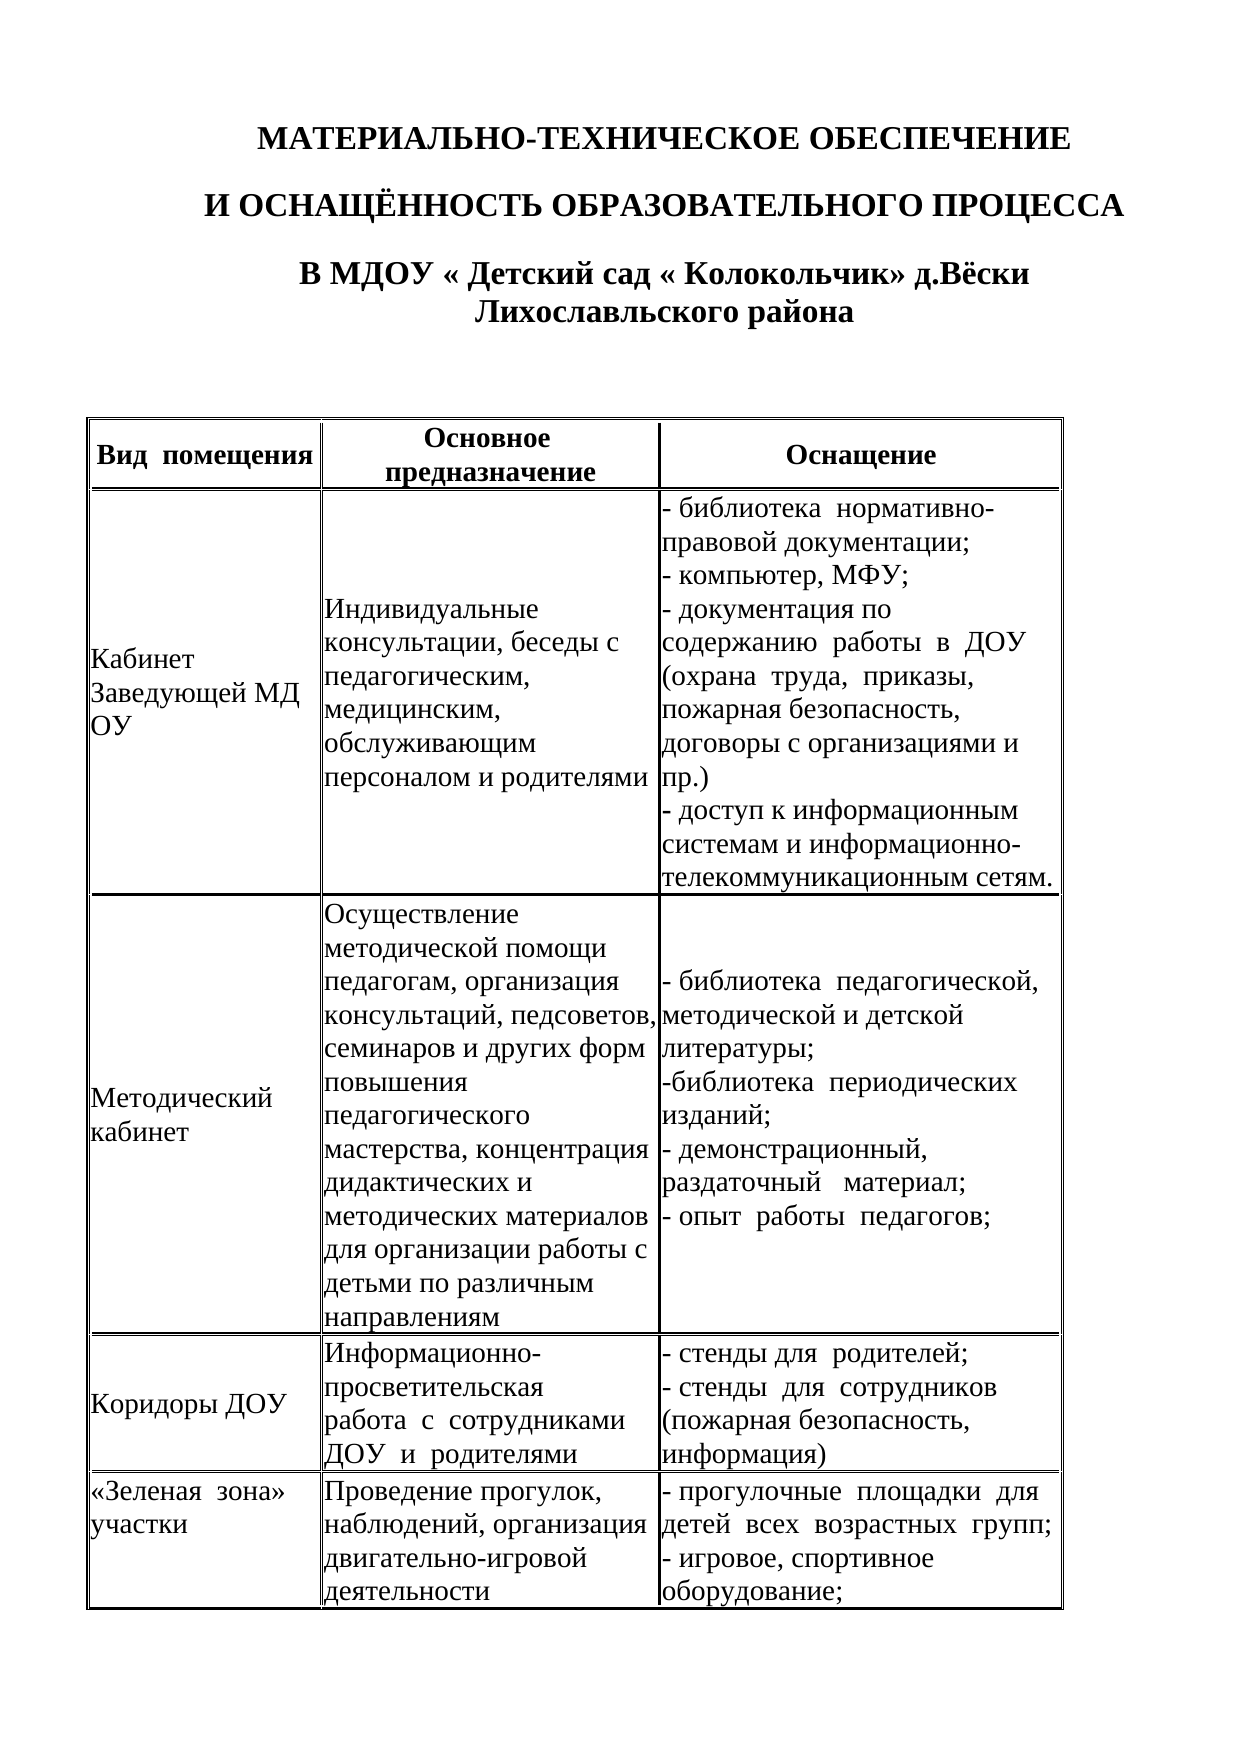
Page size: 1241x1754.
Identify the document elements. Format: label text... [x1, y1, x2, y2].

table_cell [90, 1470, 322, 1607]
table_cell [659, 1470, 1061, 1607]
text МАТЕРИАЛЬНО-ТЕХНИЧЕСКОЕ ОБЕСПЕЧЕНИЕ [177, 118, 1152, 156]
table_cell - стенды для родителей; - стенды для сотрудников (пожарная безопасность, информация) [661, 1332, 1061, 1469]
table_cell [322, 1473, 659, 1607]
table_header Вид помещения [90, 420, 322, 487]
table_cell - библиотека нормативно-правовой документации; - компьютер, МФУ; - документация по содержанию работы в ДОУ (охрана труда, приказы, пожарная безопасность, договоры с организациями и пр.) - доступ к информационным системам и информационно-телекоммуникационным сетям. [661, 487, 1061, 893]
table_cell Кабинет Заведующей МДОУ [90, 487, 320, 893]
table_cell Индивидуальные консультации, беседы с педагогическим, медицинским, обслуживающим персоналом и родителями [323, 491, 658, 893]
table_cell Осуществление методической помощи педагогам, организация консультаций, педсоветов, семинаров и других форм повышения педагогического мастерства, концентрация дидактических и методических материалов для организации работы с детьми по различным направлениям [323, 896, 658, 1332]
text И ОСНАЩЁННОСТЬ ОБРАЗОВАТЕЛЬНОГО ПРОЦЕССА [177, 186, 1152, 224]
text В МДОУ « Детский сад « Колокольчик» д.Вёски Лихославльского района [177, 253, 1152, 330]
table_cell Информационно-просветительская работа с сотрудниками ДОУ и родителями [323, 1336, 658, 1469]
table_cell Методический кабинет [88, 893, 320, 1332]
table_header Основное предназначение [322, 420, 659, 487]
table_cell - библиотека педагогической, методической и детской литературы; -библиотека периодических изданий; - демонстрационный, раздаточный материал; - опыт работы педагогов; [661, 893, 1062, 1332]
table_cell Коридоры ДОУ [90, 1332, 320, 1469]
table_header Оснащение [659, 420, 1061, 487]
